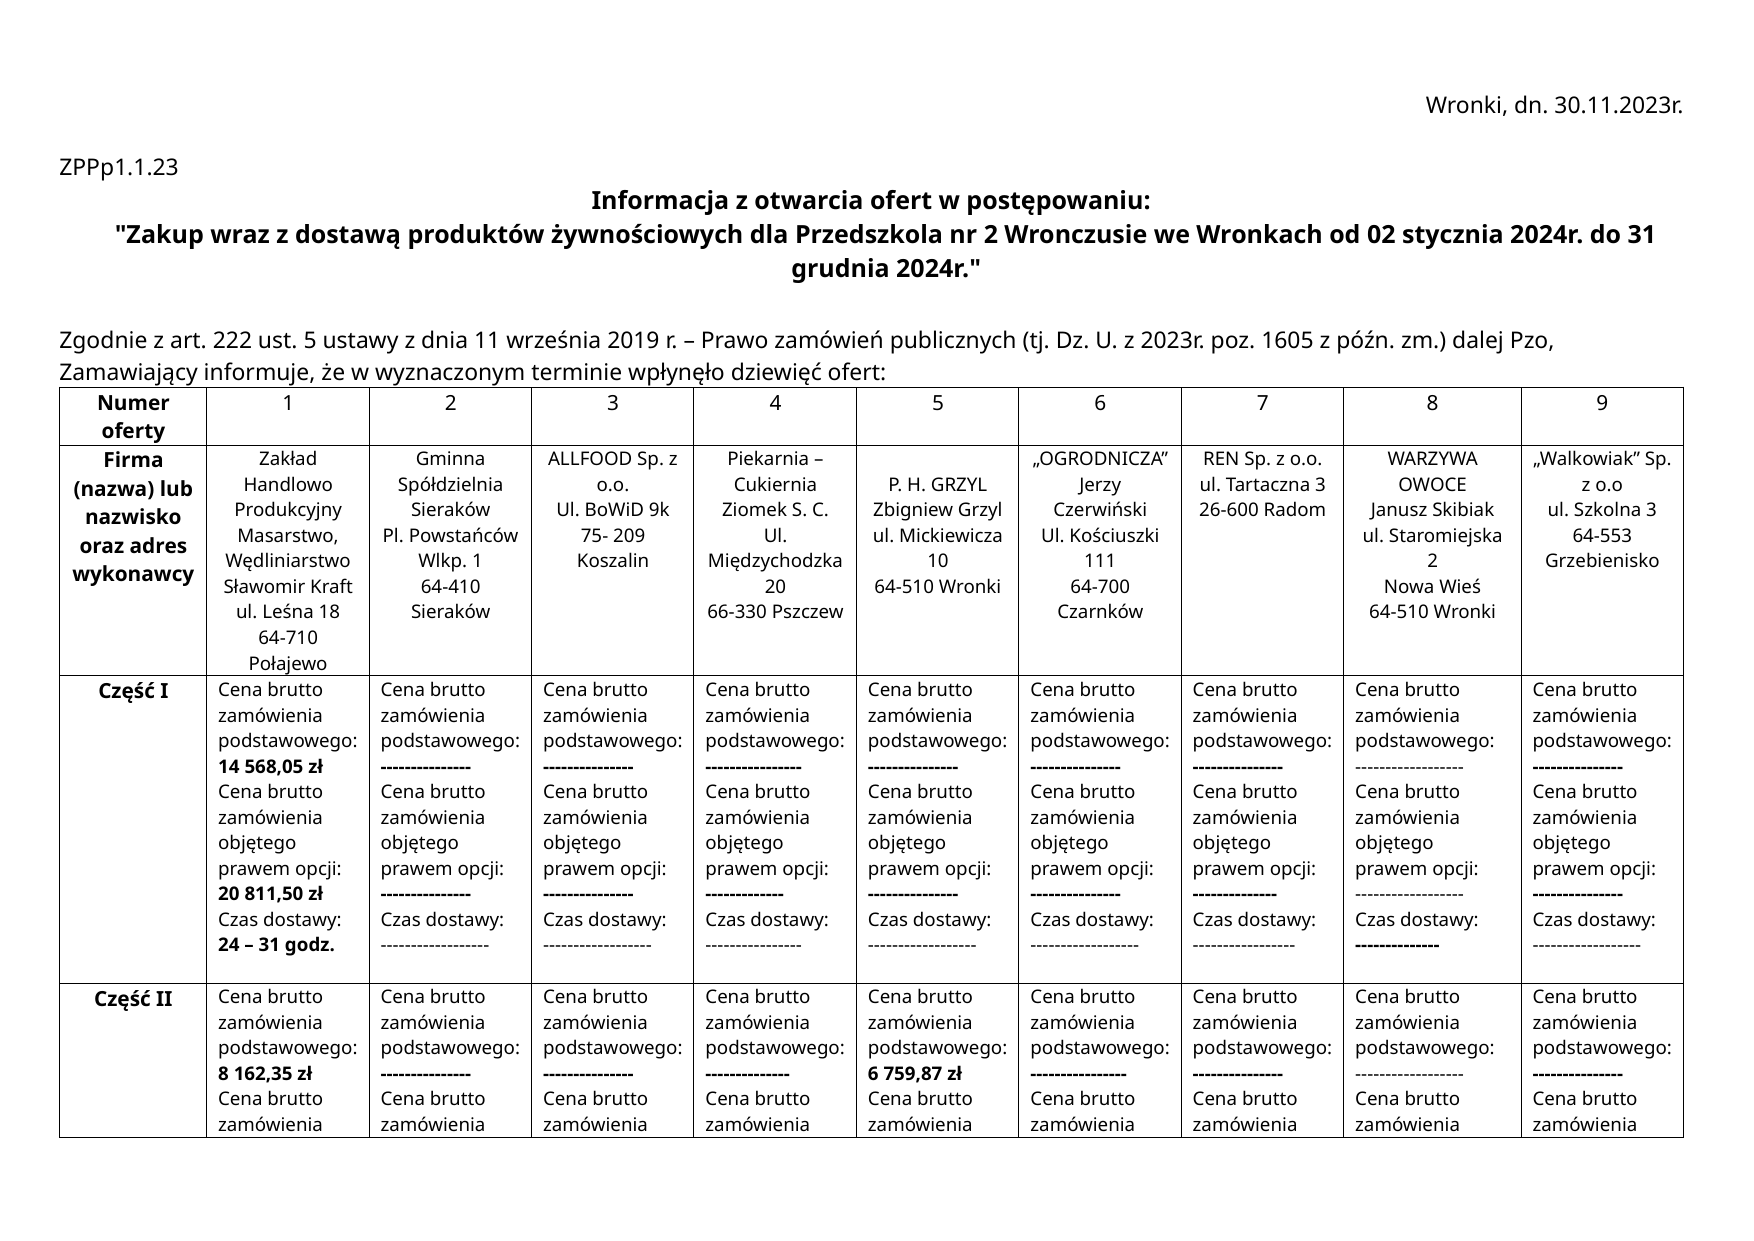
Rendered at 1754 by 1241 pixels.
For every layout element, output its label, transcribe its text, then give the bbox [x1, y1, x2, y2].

table_cell Część II [60, 984, 206, 1137]
table_header 4 [694, 388, 856, 444]
table_cell Firma (nazwa) lub nazwisko oraz adres wykonawcy [60, 446, 206, 675]
table_header 7 [1182, 388, 1343, 444]
table_header 5 [857, 388, 1018, 444]
table_header 9 [1522, 388, 1683, 444]
table_header 6 [1019, 388, 1181, 444]
table_cell WARZYWA OWOCE Janusz Skibiak ul. Staromiejska 2 Nowa Wieś 64-510 Wronki [1344, 446, 1521, 675]
table_cell „Walkowiak” Sp. z o.o ul. Szkolna 3 64-553 Grzebienisko [1522, 446, 1683, 675]
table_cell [532, 984, 693, 1137]
table_cell Cena brutto zamówienia podstawowego: --------------- Cena brutto zamówienia objętego prawem opcji: --------------- Czas dostawy: ------------------ [1019, 676, 1181, 983]
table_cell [207, 984, 369, 1137]
text "Zakup wraz z dostawą produktów żywnościowych dla Przedszkola nr 2 Wronczusie we Wronkach od 02 stycznia 2024r. do 31 grudnia 2024r." [89, 216, 1683, 284]
table_cell REN Sp. z o.o. ul. Tartaczna 3 26-600 Radom [1182, 446, 1343, 675]
table_cell Cena brutto zamówienia podstawowego: 14 568,05 zł Cena brutto zamówienia objętego prawem opcji: 20 811,50 zł Czas dostawy: 24 – 31 godz. [207, 676, 369, 983]
table_cell Piekarnia – Cukiernia Ziomek S. C. Ul. Międzychodzka 20 66-330 Pszczew [694, 446, 856, 675]
table_cell Cena brutto zamówienia podstawowego: ------------------ Cena brutto zamówienia objętego prawem opcji: ------------------ Czas dostawy: -------------- [1344, 676, 1521, 983]
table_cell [1344, 984, 1521, 1137]
table_cell Część I [60, 676, 206, 983]
text ZPPp1.1.23 [59, 151, 1683, 182]
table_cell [1182, 984, 1343, 1137]
table_header 8 [1344, 388, 1521, 444]
table_cell Cena brutto zamówienia podstawowego: --------------- Cena brutto zamówienia objętego prawem opcji: --------------- Czas dostawy: ------------------ [370, 676, 531, 983]
table_cell Cena brutto zamówienia podstawowego: ---------------- Cena brutto zamówienia objętego prawem opcji: ------------- Czas dostawy: ---------------- [694, 676, 856, 983]
table_cell ALLFOOD Sp. z o.o. Ul. BoWiD 9k 75- 209 Koszalin [532, 446, 693, 675]
text Wronki, dn. 30.11.2023r. [59, 88, 1683, 120]
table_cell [1522, 984, 1683, 1137]
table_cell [1019, 984, 1181, 1137]
text Zgodnie z art. 222 ust. 5 ustawy z dnia 11 września 2019 r. – Prawo zamówień publicznych (tj. Dz. U. z 2023r. poz. 1605 z późn. zm.) dalej Pzo, Zamawiający informuje, że w wyznaczonym terminie wpłynęło dziewięć ofert: [59, 324, 1672, 387]
table_header 2 [370, 388, 531, 444]
table_cell „OGRODNICZA” Jerzy Czerwiński Ul. Kościuszki 111 64-700 Czarnków [1019, 446, 1181, 675]
table_cell P. H. GRZYL Zbigniew Grzyl ul. Mickiewicza 10 64-510 Wronki [857, 446, 1018, 675]
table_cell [370, 984, 531, 1137]
table_cell Zakład Handlowo Produkcyjny Masarstwo, Wędliniarstwo Sławomir Kraft ul. Leśna 18 64-710 Połajewo [207, 446, 369, 675]
table_cell Cena brutto zamówienia podstawowego: --------------- Cena brutto zamówienia objętego prawem opcji: --------------- Czas dostawy: ------------------ [532, 676, 693, 983]
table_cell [857, 984, 1018, 1137]
table_header 3 [532, 388, 693, 444]
table_header 1 [207, 388, 369, 444]
table_cell Cena brutto zamówienia podstawowego: --------------- Cena brutto zamówienia objętego prawem opcji: --------------- Czas dostawy: ------------------ [1522, 676, 1683, 983]
text Informacja z otwarcia ofert w postępowaniu: [59, 182, 1683, 216]
table_cell Cena brutto zamówienia podstawowego: --------------- Cena brutto zamówienia objętego prawem opcji: -------------- Czas dostawy: ----------------- [1182, 676, 1343, 983]
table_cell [694, 984, 856, 1137]
table_cell Gminna Spółdzielnia Sieraków Pl. Powstańców Wlkp. 1 64-410 Sieraków [370, 446, 531, 675]
table_header Numer oferty [60, 388, 206, 444]
table_cell Cena brutto zamówienia podstawowego: --------------- Cena brutto zamówienia objętego prawem opcji: --------------- Czas dostawy: ------------------ [857, 676, 1018, 983]
